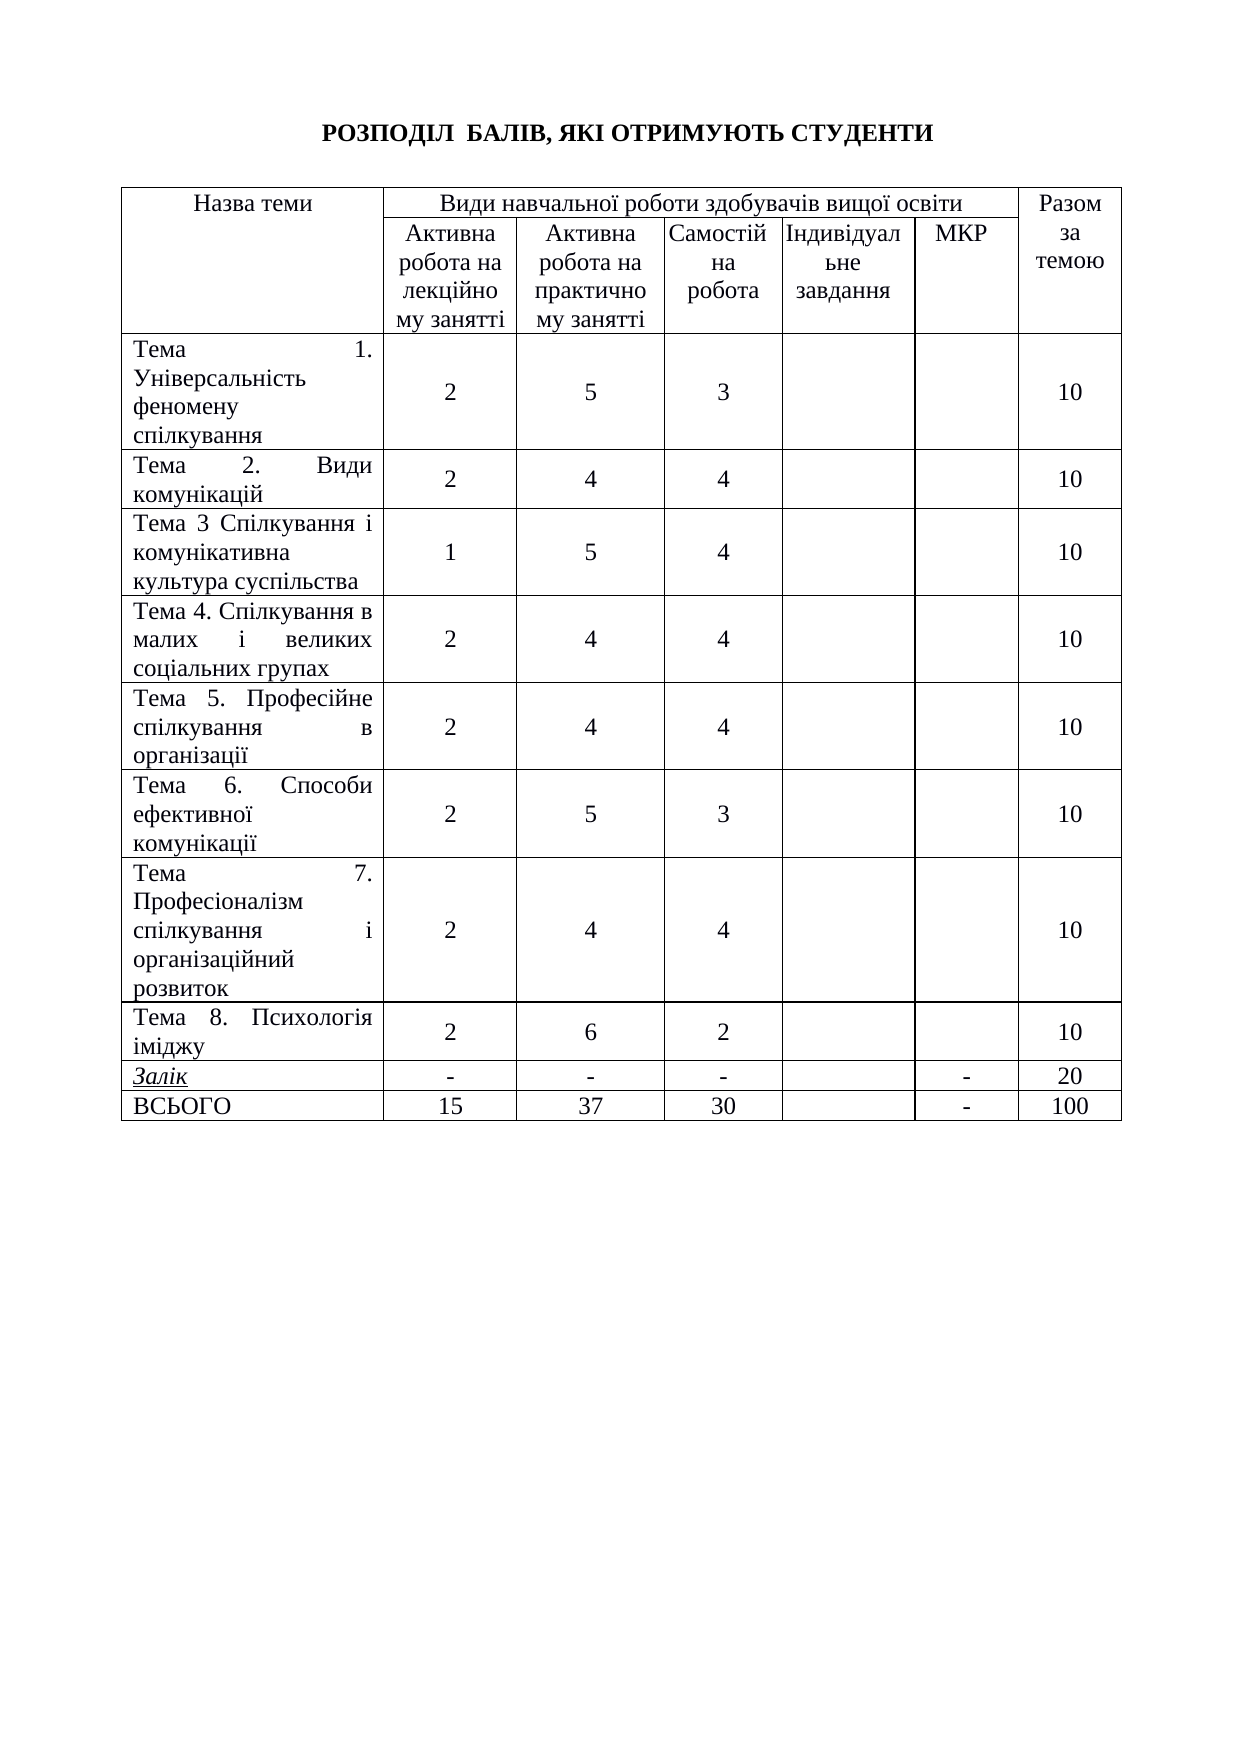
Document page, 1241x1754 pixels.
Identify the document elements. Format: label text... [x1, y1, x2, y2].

table_header Види навчальної роботи здобувачів вищої освіти [384, 188, 1018, 217]
table_cell [783, 334, 914, 449]
table_cell Індивідуальне завдання [783, 218, 914, 333]
table_cell [783, 1003, 914, 1060]
table_cell 2 [384, 770, 516, 857]
table_cell 4 [517, 596, 664, 682]
table_cell 10 [1019, 596, 1121, 682]
table_cell 4 [517, 450, 664, 507]
table_cell 4 [665, 858, 782, 1001]
table_cell Залік [122, 1061, 383, 1090]
table_cell Тема 3 Спілкування і комунікативна культура суспільства [122, 509, 383, 595]
table_cell 4 [665, 683, 782, 769]
table_cell ВСЬОГО [122, 1091, 383, 1119]
table_cell 10 [1019, 450, 1121, 507]
table_cell [916, 334, 1018, 449]
table_cell [783, 450, 914, 507]
table_cell - [916, 1091, 1018, 1119]
table_cell Тема 1. Універсальність феномену спілкування [122, 334, 383, 449]
table_cell [783, 1091, 914, 1119]
table_cell - [517, 1061, 664, 1090]
table_cell [783, 596, 914, 682]
table_cell 20 [1019, 1061, 1121, 1090]
table_cell 37 [517, 1091, 664, 1119]
table_cell 1 [384, 509, 516, 595]
table_cell Тема 5. Професійне спілкування в організації [122, 683, 383, 769]
table_cell [916, 858, 1018, 1001]
table_cell [783, 858, 914, 1001]
table_cell 5 [517, 770, 664, 857]
table_cell [783, 1061, 914, 1090]
table_cell 4 [665, 450, 782, 507]
table_cell Тема 2. Види комунікацій [122, 450, 383, 507]
table_cell [916, 683, 1018, 769]
table_cell 30 [665, 1091, 782, 1119]
table_cell 10 [1019, 858, 1121, 1001]
table_cell 10 [1019, 334, 1121, 449]
table_cell 5 [517, 509, 664, 595]
table_cell [916, 450, 1018, 507]
table_cell [916, 770, 1018, 857]
table_cell Тема 6. Способи ефективної комунікації [122, 770, 383, 857]
table_cell Активна робота на лекційному занятті [384, 218, 516, 333]
table_cell 15 [384, 1091, 516, 1119]
table_cell - [384, 1061, 516, 1090]
table_cell 10 [1019, 770, 1121, 857]
table_cell Активна робота на практичному занятті [517, 218, 664, 333]
table_cell 4 [517, 858, 664, 1001]
table_cell [783, 509, 914, 595]
table_header Назва теми [122, 188, 383, 333]
table_cell 4 [665, 596, 782, 682]
table_cell Самостійна робота [665, 218, 782, 333]
table_cell [783, 770, 914, 857]
table_cell 10 [1019, 1003, 1121, 1060]
table_header Разом за темою [1019, 188, 1121, 333]
table_cell МКР [916, 218, 1018, 333]
table_cell 3 [665, 770, 782, 857]
table_cell 2 [384, 596, 516, 682]
table_cell 2 [384, 334, 516, 449]
table_cell 3 [665, 334, 782, 449]
table_cell 4 [517, 683, 664, 769]
table_cell - [665, 1061, 782, 1090]
table_cell 2 [384, 450, 516, 507]
table_cell 6 [517, 1003, 664, 1060]
table_cell 10 [1019, 509, 1121, 595]
table_cell Тема 8. Психологія іміджу [122, 1003, 383, 1060]
table_cell - [916, 1061, 1018, 1090]
table_cell [783, 683, 914, 769]
table_cell [916, 509, 1018, 595]
text РОЗПОДІЛ БАЛІВ, ЯКІ ОТРИМУЮТЬ СТУДЕНТИ [133, 118, 1122, 147]
table_cell 4 [665, 509, 782, 595]
table_cell 2 [665, 1003, 782, 1060]
table_cell [916, 596, 1018, 682]
table_cell 2 [384, 858, 516, 1001]
table_cell Тема 4. Спілкування в малих і великих соціальних групах [122, 596, 383, 682]
table_cell 2 [384, 683, 516, 769]
table_cell [916, 1003, 1018, 1060]
table_cell 100 [1019, 1091, 1121, 1119]
table_cell 10 [1019, 683, 1121, 769]
table_cell 2 [384, 1003, 516, 1060]
table_cell 5 [517, 334, 664, 449]
table_cell Тема 7. Професіоналізм спілкування і організаційний розвиток [122, 858, 383, 1001]
